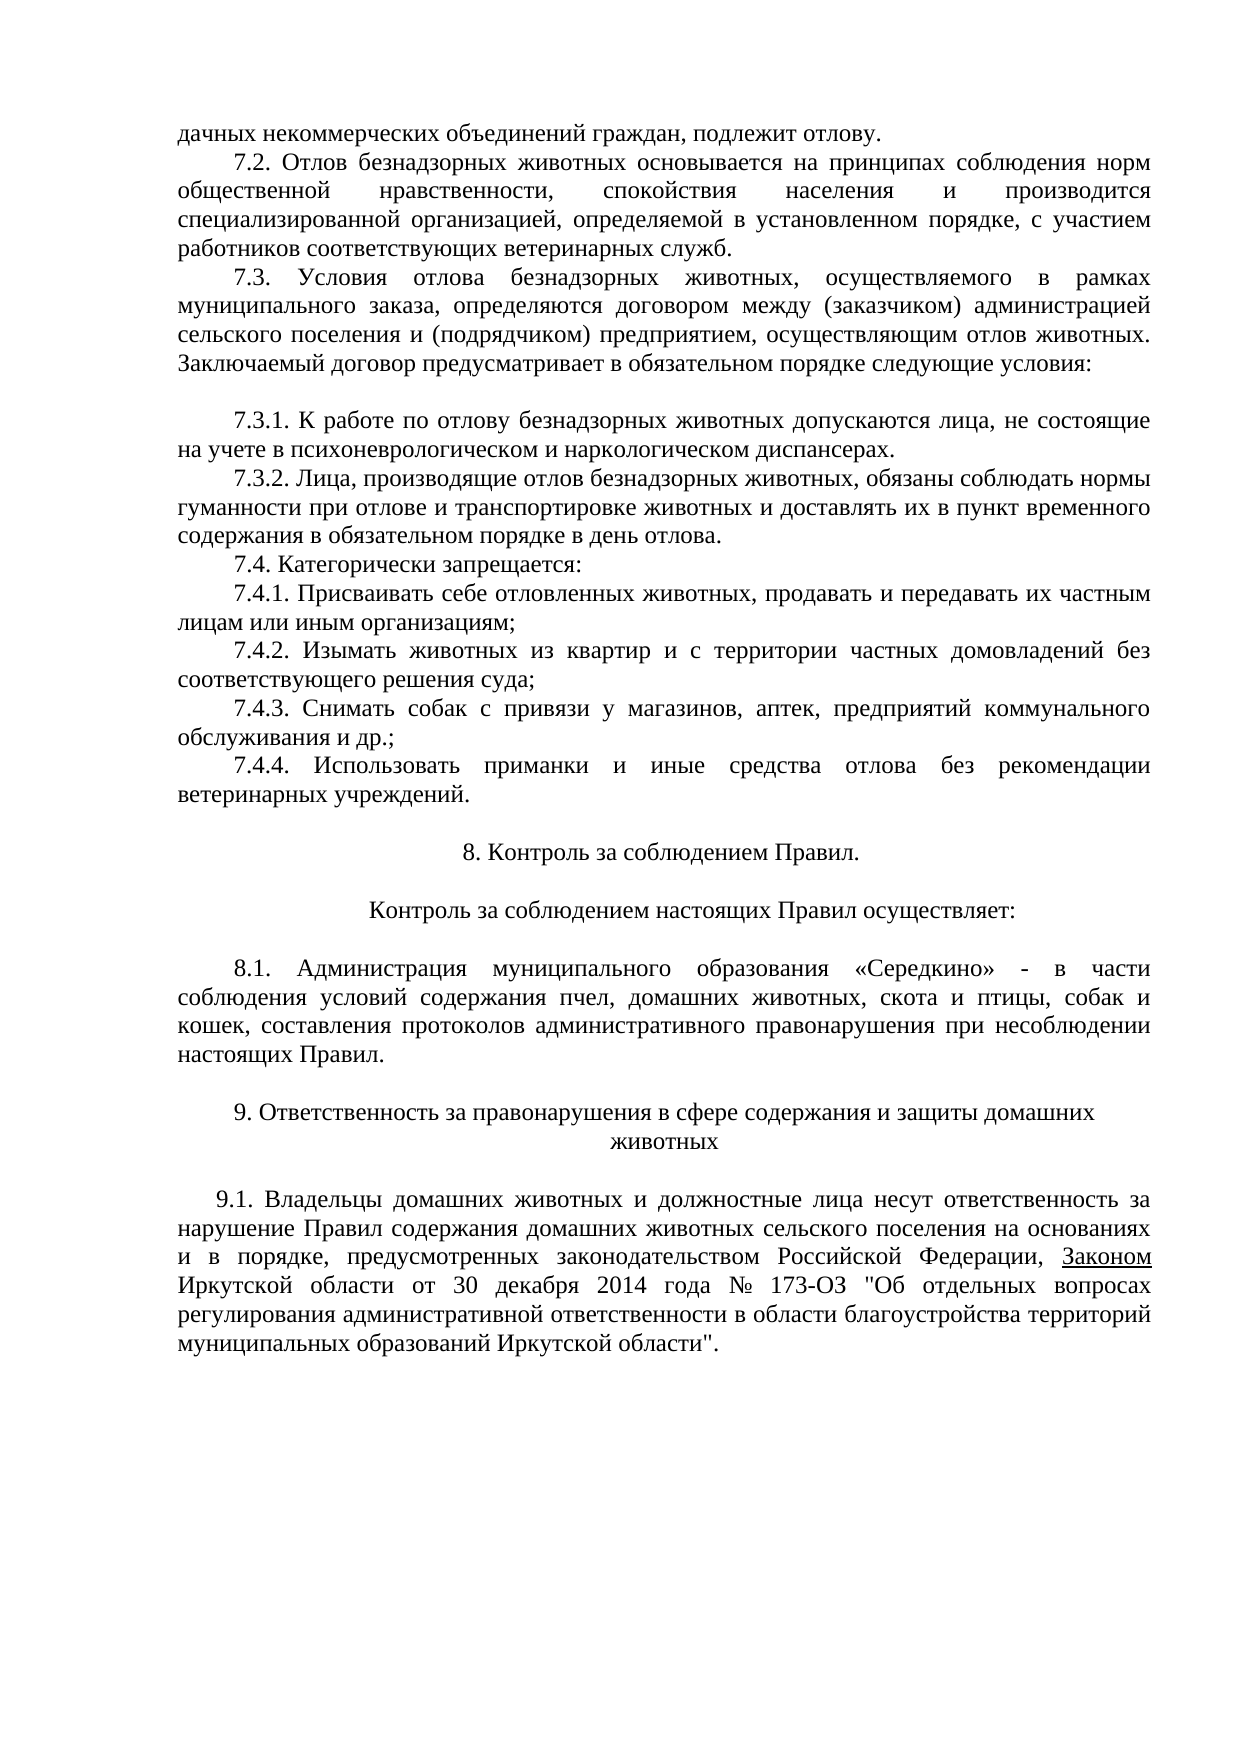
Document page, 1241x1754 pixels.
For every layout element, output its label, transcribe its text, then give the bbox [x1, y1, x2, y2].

text 8.1. Администрация муниципального образования «Середкино» - в части соблюдения условий содержания пчел, домашних животных, скота и птицы, собак и кошек, составления протоколов административного правонарушения при несоблюдении настоящих Правил. [177, 953, 1152, 1068]
text 7.4. Категорически запрещается: [177, 549, 1152, 578]
text 7.4.3. Снимать собак с привязи у магазинов, аптек, предприятий коммунального обслуживания и др.; [177, 693, 1152, 751]
text 9.1. Владельцы домашних животных и должностные лица несут ответственность за нарушение Правил содержания домашних животных сельского поселения на основаниях и в порядке, предусмотренных законодательством Российской Федерации, Законом Иркутской области от 30 декабря 2014 года № 173-ОЗ "Об отдельных вопросах регулирования административной ответственности в области благоустройства территорий муниципальных образований Иркутской области". [177, 1184, 1152, 1356]
text 7.4.2. Изымать животных из квартир и с территории частных домовладений без соответствующего решения суда; [177, 636, 1152, 693]
text 7.3.2. Лица, производящие отлов безнадзорных животных, обязаны соблюдать нормы гуманности при отлове и транспортировке животных и доставлять их в пункт временного содержания в обязательном порядке в день отлова. [177, 463, 1152, 549]
text Контроль за соблюдением настоящих Правил осуществляет: [177, 895, 1152, 924]
text 7.3.1. К работе по отлову безнадзорных животных допускаются лица, не состоящие на учете в психоневрологическом и наркологическом диспансерах. [177, 406, 1152, 463]
text 7.3. Условия отлова безнадзорных животных, осуществляемого в рамках муниципального заказа, определяются договором между (заказчиком) администрацией сельского поселения и (подрядчиком) предприятием, осуществляющим отлов животных. Заключаемый договор предусматривает в обязательном порядке следующие условия: [177, 262, 1152, 377]
text 7.4.4. Использовать приманки и иные средства отлова без рекомендации ветеринарных учреждений. [177, 751, 1152, 808]
text 7.4.1. Присваивать себе отловленных животных, продавать и передавать их частным лицам или иным организациям; [177, 578, 1152, 636]
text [177, 118, 1152, 147]
text 7.2. Отлов безнадзорных животных основывается на принципах соблюдения норм общественной нравственности, спокойствия населения и производится специализированной организацией, определяемой в установленном порядке, с участием работников соответствующих ветеринарных служб. [177, 147, 1152, 262]
text 9. Ответственность за правонарушения в сфере содержания и защиты домашних животных [177, 1097, 1152, 1155]
text 8. Контроль за соблюдением Правил. [177, 837, 1152, 866]
